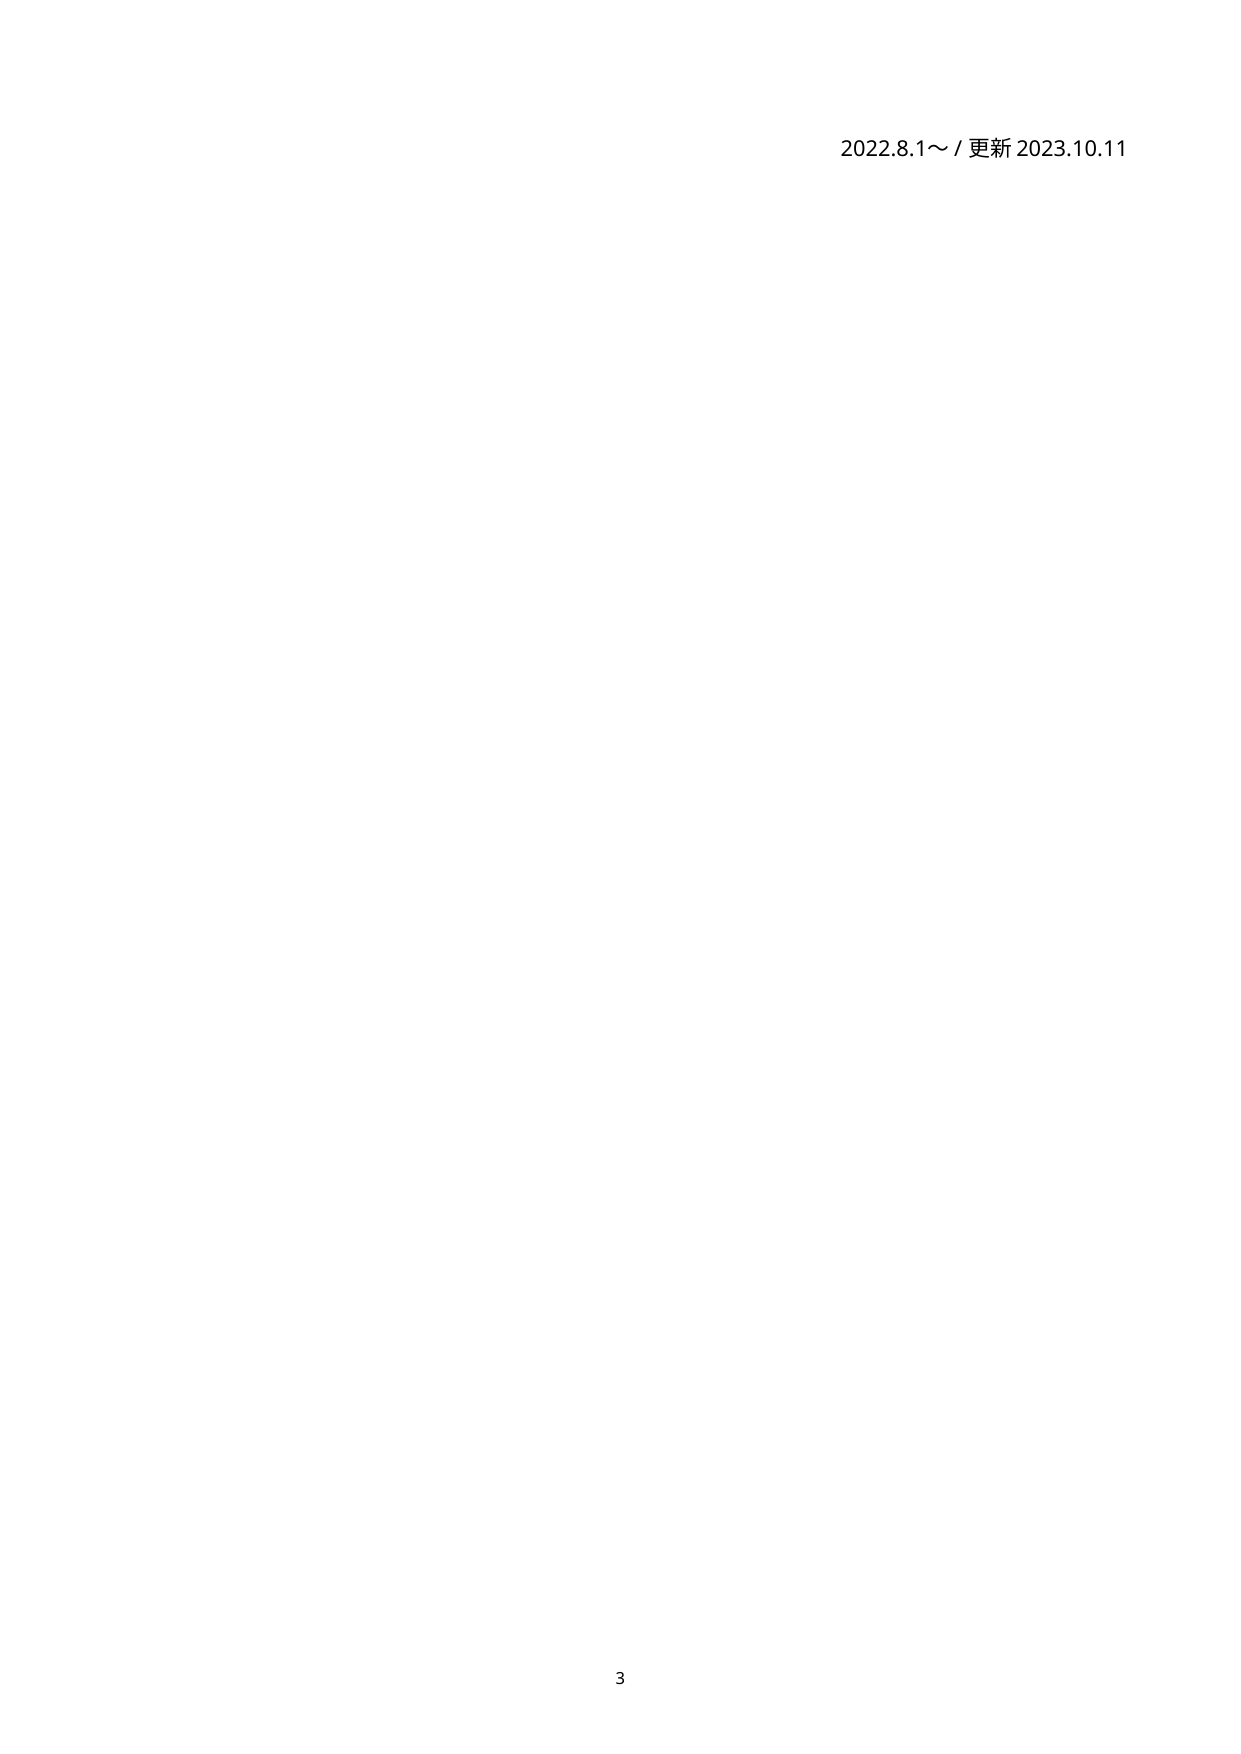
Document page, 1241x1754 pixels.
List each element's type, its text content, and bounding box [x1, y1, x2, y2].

text 2022.8.1～ / 更新2023.10.11 [112, 128, 1128, 165]
